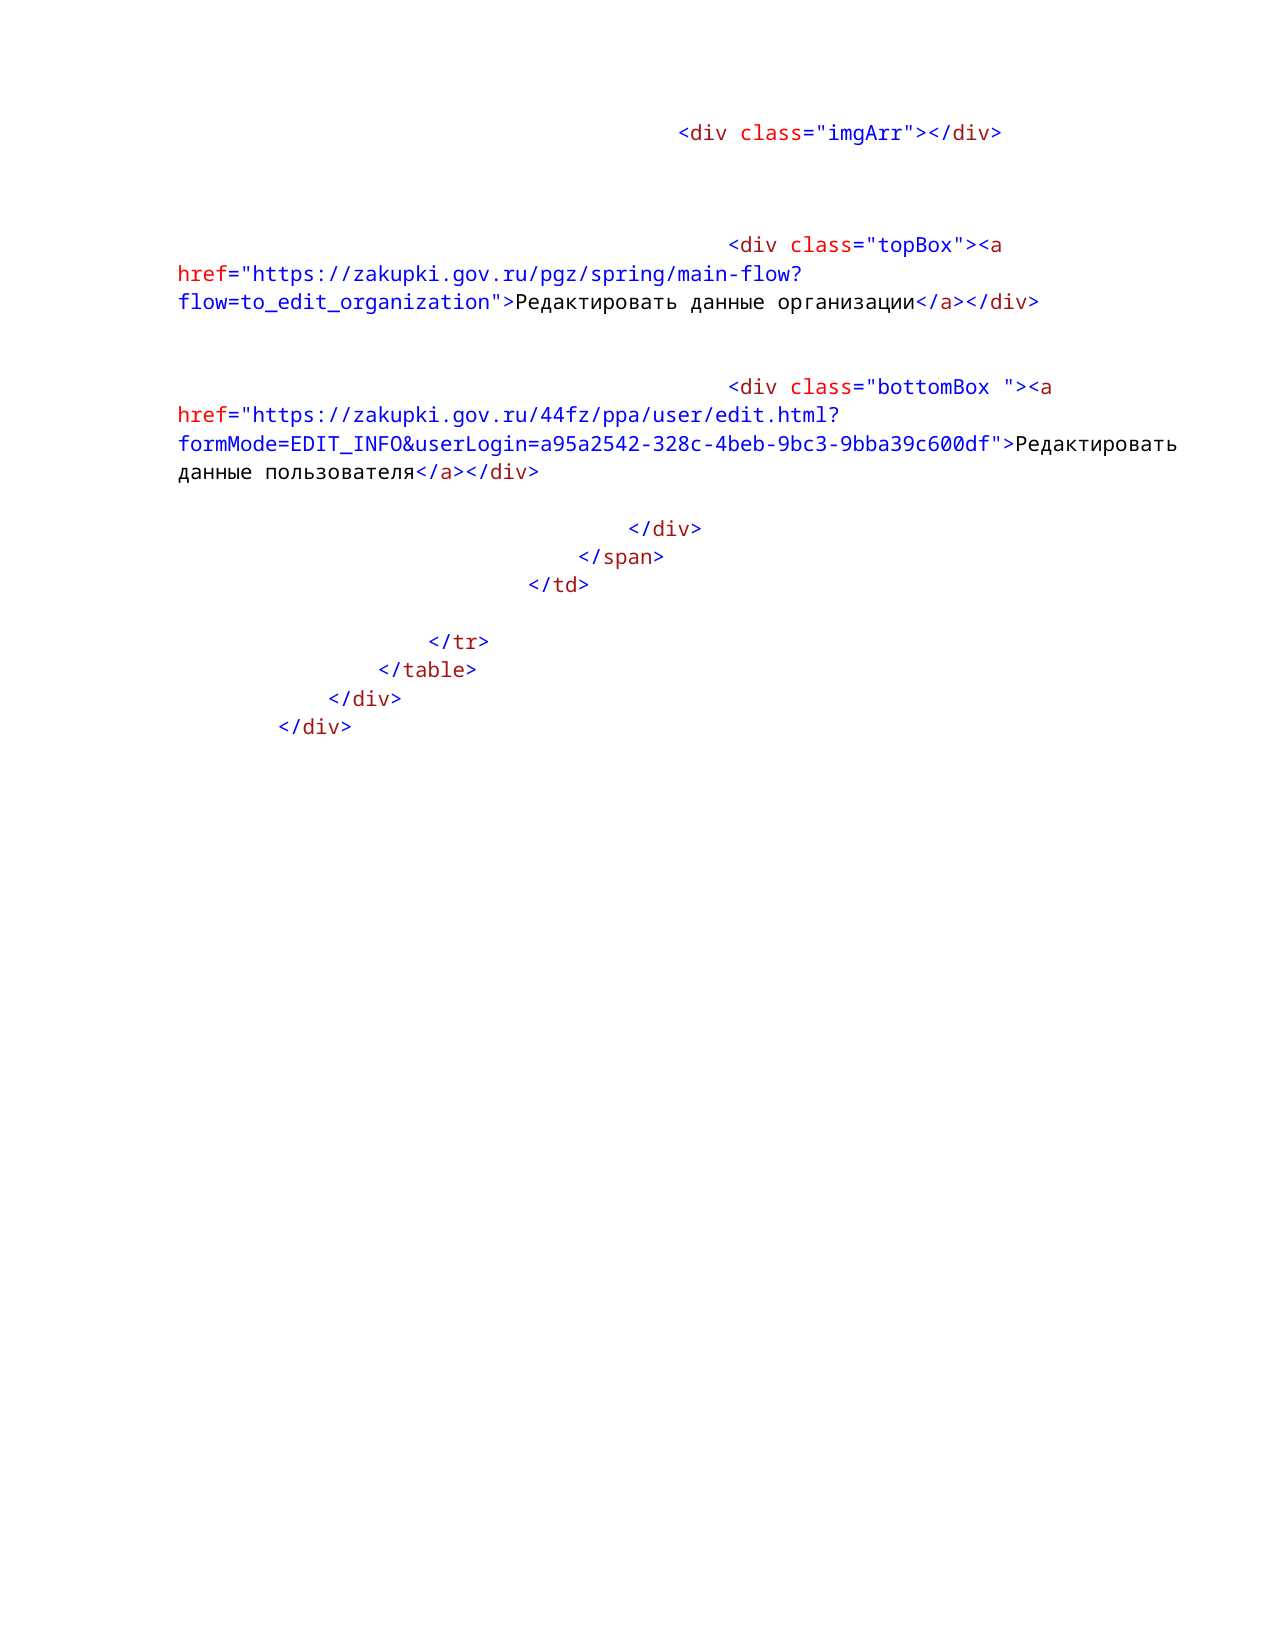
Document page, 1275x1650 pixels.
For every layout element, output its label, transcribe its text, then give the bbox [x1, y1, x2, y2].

text </td> [177, 571, 1186, 599]
text </table> [177, 656, 1186, 684]
text </tr> [177, 627, 1186, 656]
text </div> [177, 684, 1186, 712]
text </div> [177, 514, 1186, 542]
text </span> [177, 542, 1186, 571]
text <div class="imgArr"></div> [177, 118, 1186, 147]
text <div class="bottomBox "><a href="https://zakupki.gov.ru/44fz/ppa/user/edit.html?formMode=EDIT_INFO&userLogin=a95a2542-328c-4beb-9bc3-9bba39c600df">Редактировать данные пользователя</a></div> [177, 372, 1186, 486]
text </div> [177, 712, 1186, 741]
text <div class="topBox"><a href="https://zakupki.gov.ru/pgz/spring/main-flow?flow=to_edit_organization">Редактировать данные организации</a></div> [177, 231, 1186, 316]
